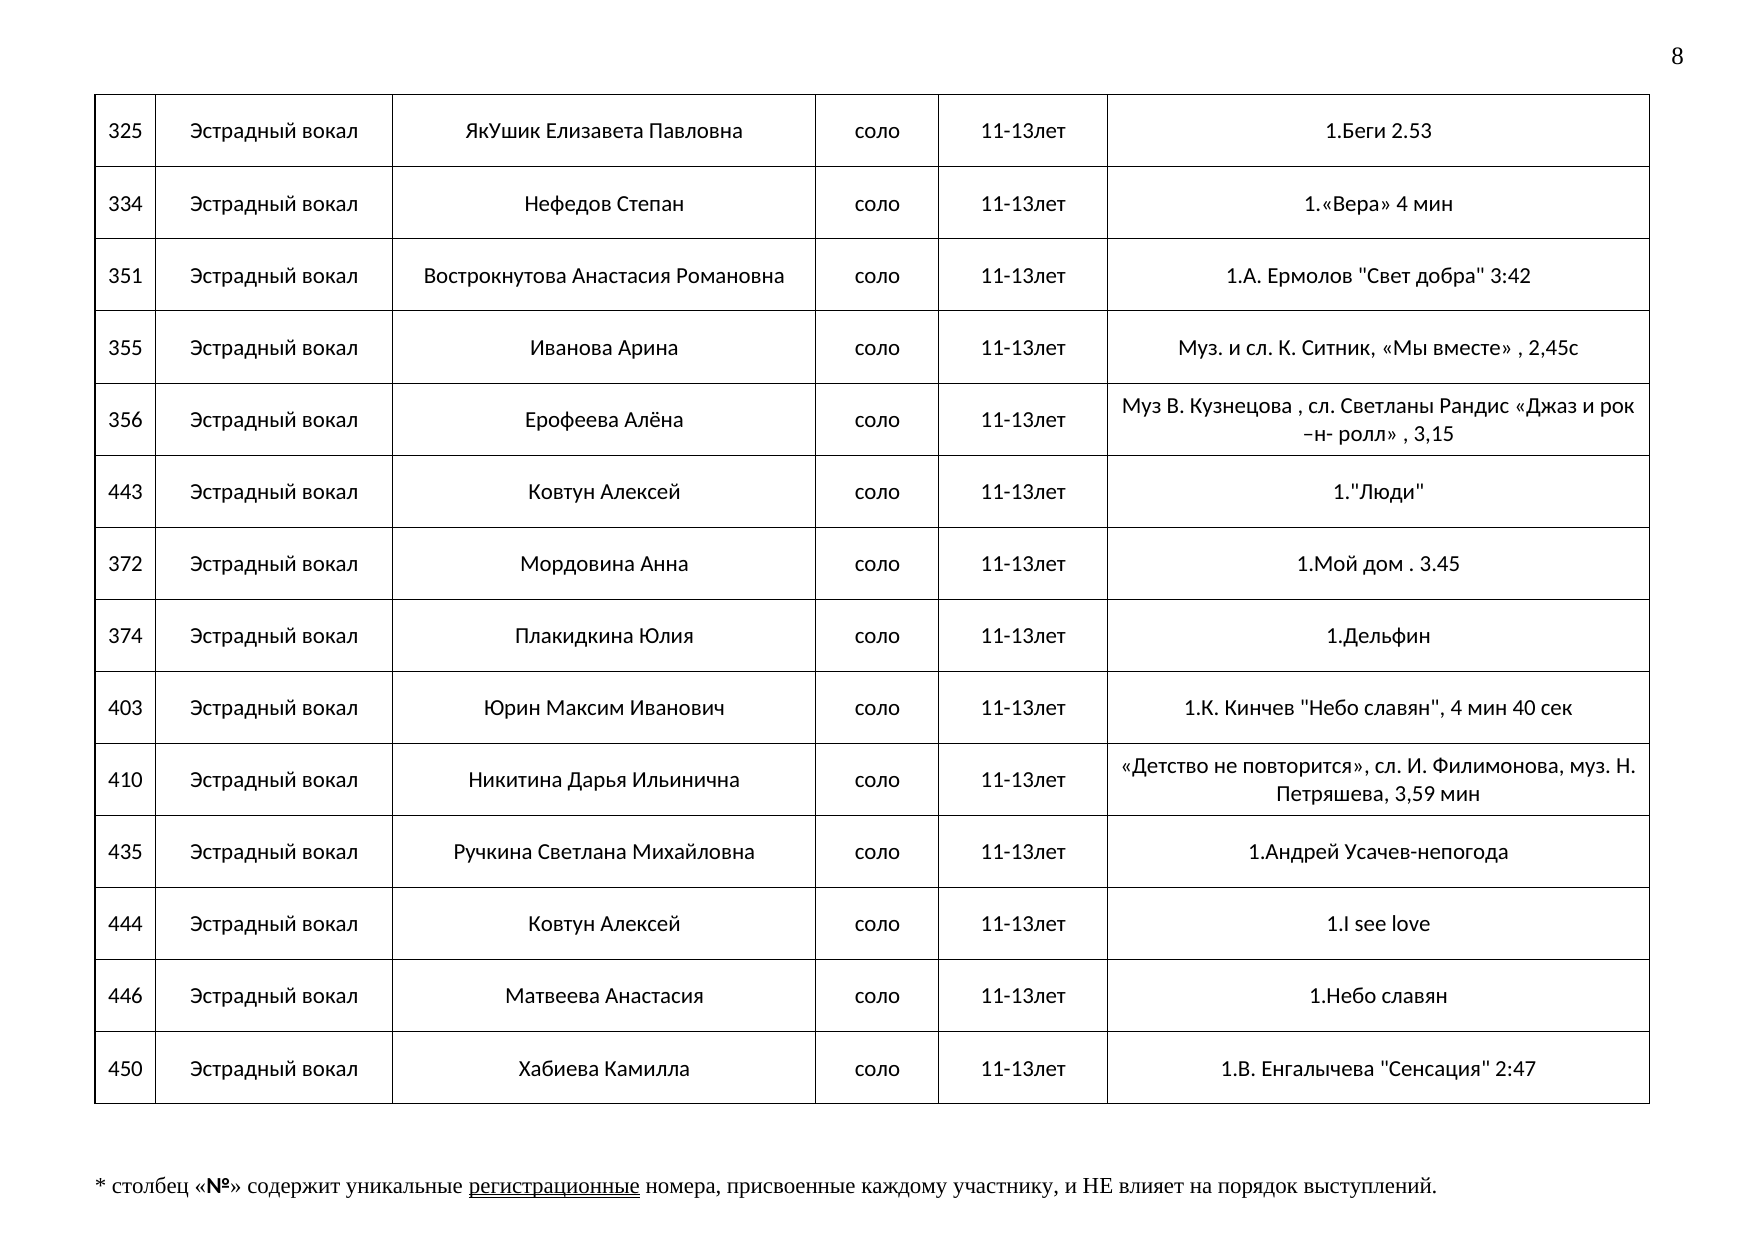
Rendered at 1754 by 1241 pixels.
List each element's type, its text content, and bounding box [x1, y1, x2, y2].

table_cell соло [816, 816, 938, 887]
table_cell ЯкУшик Елизавета Павловна [393, 95, 815, 166]
table_cell Никитина Дарья Ильинична [393, 744, 815, 815]
table_cell 372 [96, 528, 155, 599]
table_cell 355 [96, 311, 155, 382]
table_cell Эстрадный вокал [156, 95, 392, 166]
table_cell 11-13лет [939, 600, 1107, 671]
table_cell 444 [96, 888, 155, 959]
table_cell 1.А. Ермолов "Свет добра" 3:42 [1108, 239, 1649, 310]
table_cell 403 [96, 672, 155, 743]
table_cell 11-13лет [939, 960, 1107, 1031]
table_cell Эстрадный вокал [156, 456, 392, 527]
table_cell Матвеева Анастасия [393, 960, 815, 1031]
table_cell Ковтун Алексей [393, 456, 815, 527]
table_cell соло [816, 672, 938, 743]
table_cell Эстрадный вокал [156, 960, 392, 1031]
table_cell 1.«Вера» 4 мин [1108, 167, 1649, 238]
table_cell 11-13лет [939, 239, 1107, 310]
table_cell соло [816, 960, 938, 1031]
table_cell Муз В. Кузнецова , сл. Светланы Рандис «Джаз и рок –н- ролл» , 3,15 [1108, 384, 1649, 454]
table_cell 11-13лет [939, 672, 1107, 743]
table_cell 11-13лет [939, 311, 1107, 382]
table_cell Эстрадный вокал [156, 816, 392, 887]
table_cell соло [816, 888, 938, 959]
table_cell 11-13лет [939, 744, 1107, 815]
table_cell 435 [96, 816, 155, 887]
table_cell 351 [96, 239, 155, 310]
table_cell Ручкина Светлана Михайловна [393, 816, 815, 887]
table_cell 11-13лет [939, 816, 1107, 887]
table_cell Ерофеева Алёна [393, 384, 815, 454]
table_cell 11-13лет [939, 167, 1107, 238]
table_cell 11-13лет [939, 95, 1107, 166]
table_cell Эстрадный вокал [156, 384, 392, 454]
table_cell Эстрадный вокал [156, 528, 392, 599]
table_cell Вострокнутова Анастасия Романовна [393, 239, 815, 310]
table_cell 1.Небо славян [1108, 960, 1649, 1031]
table_cell Ковтун Алексей [393, 888, 815, 959]
table_cell соло [816, 744, 938, 815]
table_cell 1."Люди" [1108, 456, 1649, 527]
table_cell соло [816, 1032, 938, 1103]
table_cell Эстрадный вокал [156, 167, 392, 238]
table_cell 1.Дельфин [1108, 600, 1649, 671]
table_cell 374 [96, 600, 155, 671]
table_cell 11-13лет [939, 384, 1107, 454]
table_cell Мордовина Анна [393, 528, 815, 599]
table_cell 11-13лет [939, 528, 1107, 599]
table_cell 11-13лет [939, 888, 1107, 959]
table_cell Муз. и сл. К. Ситник, «Мы вместе» , 2,45с [1108, 311, 1649, 382]
table_cell Эстрадный вокал [156, 744, 392, 815]
table_cell 1.Беги 2.53 [1108, 95, 1649, 166]
table_cell соло [816, 239, 938, 310]
table_cell 1.Андрей Усачев-непогода [1108, 816, 1649, 887]
table_cell 356 [96, 384, 155, 454]
table_cell соло [816, 384, 938, 454]
table_cell соло [816, 600, 938, 671]
table_cell «Детство не повторится», сл. И. Филимонова, муз. Н. Петряшева, 3,59 мин [1108, 744, 1649, 815]
table_cell 334 [96, 167, 155, 238]
table_cell 11-13лет [939, 1032, 1107, 1103]
table_cell 11-13лет [939, 456, 1107, 527]
table_cell 450 [96, 1032, 155, 1103]
table_cell 1.I see love [1108, 888, 1649, 959]
table_cell 325 [96, 95, 155, 166]
table_cell 1.К. Кинчев "Небо славян", 4 мин 40 сек [1108, 672, 1649, 743]
table_cell соло [816, 456, 938, 527]
table_cell Иванова Арина [393, 311, 815, 382]
table_cell Юрин Максим Иванович [393, 672, 815, 743]
table_cell Эстрадный вокал [156, 239, 392, 310]
table_cell соло [816, 95, 938, 166]
table_cell соло [816, 528, 938, 599]
table_cell Эстрадный вокал [156, 1032, 392, 1103]
table_cell Эстрадный вокал [156, 672, 392, 743]
table_cell Эстрадный вокал [156, 600, 392, 671]
table_cell Эстрадный вокал [156, 888, 392, 959]
table_cell Эстрадный вокал [156, 311, 392, 382]
table_cell 410 [96, 744, 155, 815]
table_cell Нефедов Степан [393, 167, 815, 238]
table_cell 443 [96, 456, 155, 527]
table_cell 1.Мой дом . 3.45 [1108, 528, 1649, 599]
table_cell 446 [96, 960, 155, 1031]
table_cell Плакидкина Юлия [393, 600, 815, 671]
table_cell Хабиева Камилла [393, 1032, 815, 1103]
table_cell соло [816, 311, 938, 382]
table_cell 1.В. Енгалычева "Сенсация" 2:47 [1108, 1032, 1649, 1103]
table_cell соло [816, 167, 938, 238]
